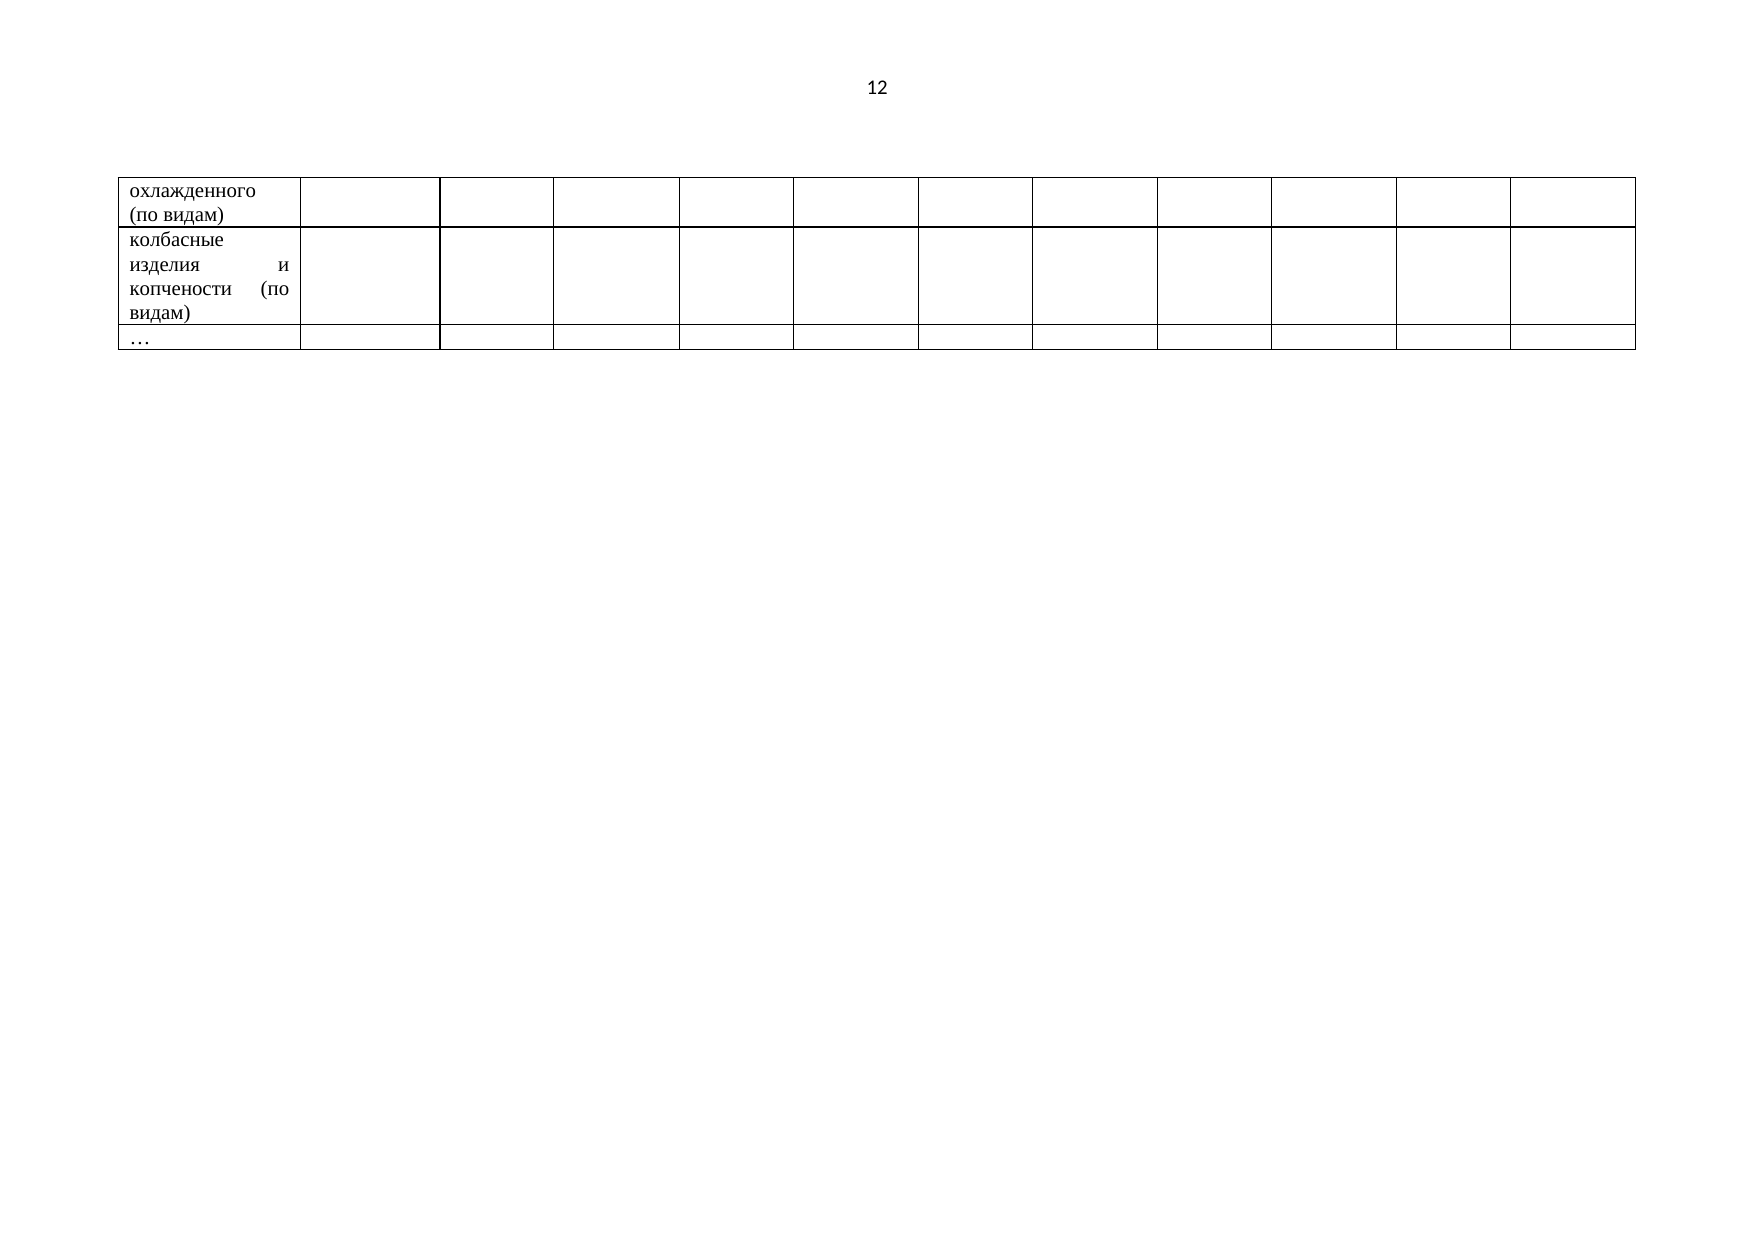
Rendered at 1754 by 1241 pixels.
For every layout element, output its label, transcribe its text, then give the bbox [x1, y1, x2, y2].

table_cell [1033, 325, 1157, 349]
table_cell [1272, 228, 1396, 324]
table_cell [1158, 325, 1271, 349]
table_cell [1397, 228, 1510, 324]
table_cell [441, 178, 553, 226]
table_cell [1272, 178, 1396, 226]
table_cell [794, 228, 918, 324]
table_cell [1272, 325, 1396, 349]
table_cell колбасные изделия и копчености (по видам) [119, 228, 300, 324]
table_cell [919, 325, 1032, 349]
table_cell [680, 178, 793, 226]
table_cell [1511, 178, 1635, 226]
table_cell [1511, 325, 1635, 349]
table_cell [119, 178, 300, 226]
table_cell [554, 325, 679, 349]
table_cell [1158, 228, 1271, 324]
table_cell [919, 228, 1032, 324]
table_cell [301, 178, 439, 226]
table_cell [1511, 228, 1635, 324]
table_cell [554, 178, 679, 226]
table_cell [1397, 178, 1510, 226]
table_cell [1033, 178, 1157, 226]
table_cell [441, 228, 553, 324]
table_cell [794, 178, 918, 226]
table_cell [554, 228, 679, 324]
table_cell [1397, 325, 1510, 349]
table_cell [441, 325, 553, 349]
table_cell [301, 325, 439, 349]
table_cell [680, 325, 793, 349]
table_cell [1033, 228, 1157, 324]
table_cell [301, 228, 439, 324]
table_cell [919, 178, 1032, 226]
table_cell [1158, 178, 1271, 226]
table_cell [680, 228, 793, 324]
table_cell [794, 325, 918, 349]
table_cell … [119, 325, 300, 349]
